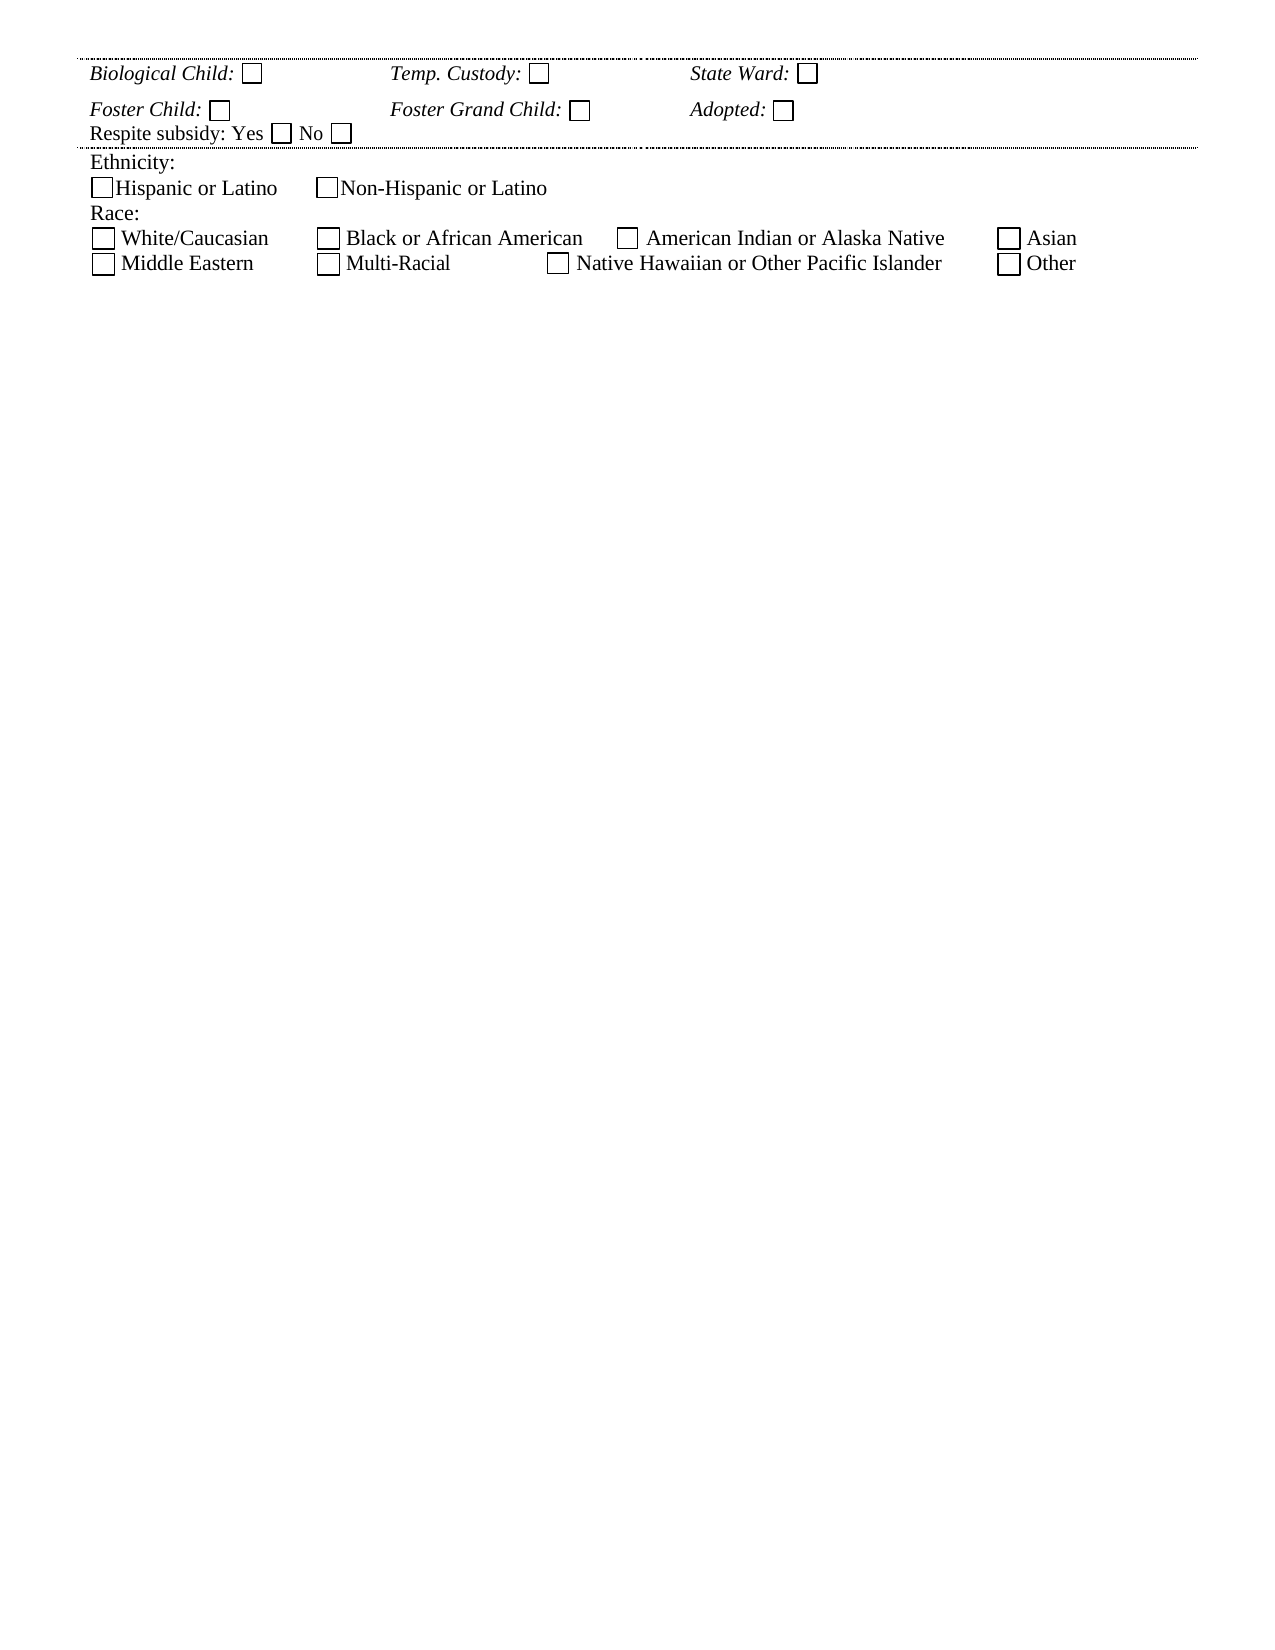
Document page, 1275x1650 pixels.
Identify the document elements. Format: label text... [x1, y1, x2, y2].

text Ethnicity: [90, 150, 1210, 174]
text Hispanic or Latino Non-Hispanic or Latino Race: [90, 175, 549, 225]
picture [77, 58, 1198, 149]
text White/Caucasian Black or African American American Indian or Alaska Native Asian Middle Eastern Multi-Racial Native Hawaiian or Other Pacific Islander Other [121, 225, 1078, 276]
